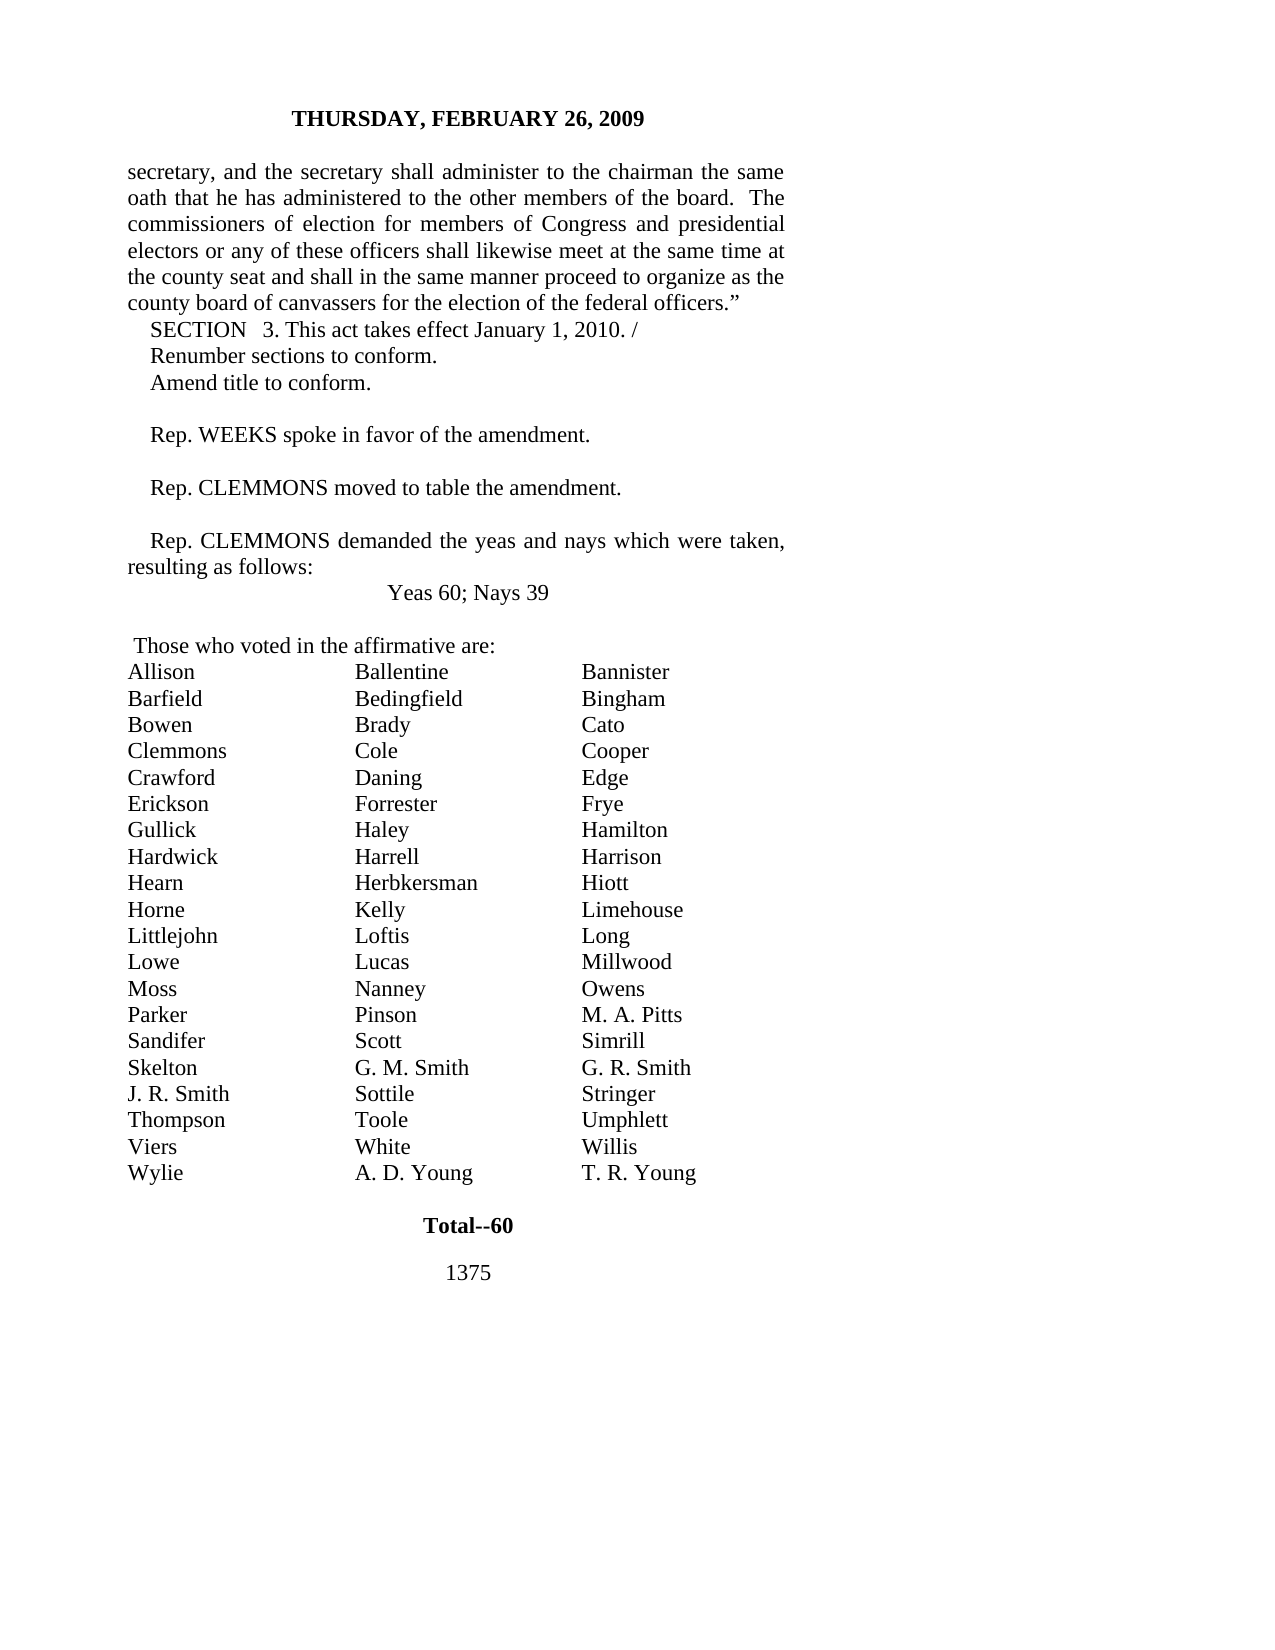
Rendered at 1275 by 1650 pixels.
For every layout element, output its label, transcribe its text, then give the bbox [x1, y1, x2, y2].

text Renumber sections to conform. [127, 342, 786, 368]
text Total--60 [127, 1212, 786, 1238]
text Amend title to conform. [127, 368, 786, 395]
text Yeas 60; Nays 39 [127, 579, 786, 606]
text Rep. CLEMMONS demanded the yeas and nays which were taken, resulting as follows: [127, 527, 786, 579]
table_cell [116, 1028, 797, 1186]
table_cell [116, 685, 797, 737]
text Those who voted in the affirmative are: [127, 632, 786, 658]
text Rep. CLEMMONS moved to table the amendment. [127, 474, 786, 500]
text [127, 158, 786, 316]
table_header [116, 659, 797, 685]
text SECTION 3. This act takes effect January 1, 2010. / [127, 316, 786, 342]
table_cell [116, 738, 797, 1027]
text Rep. WEEKS spoke in favor of the amendment. [127, 421, 786, 448]
